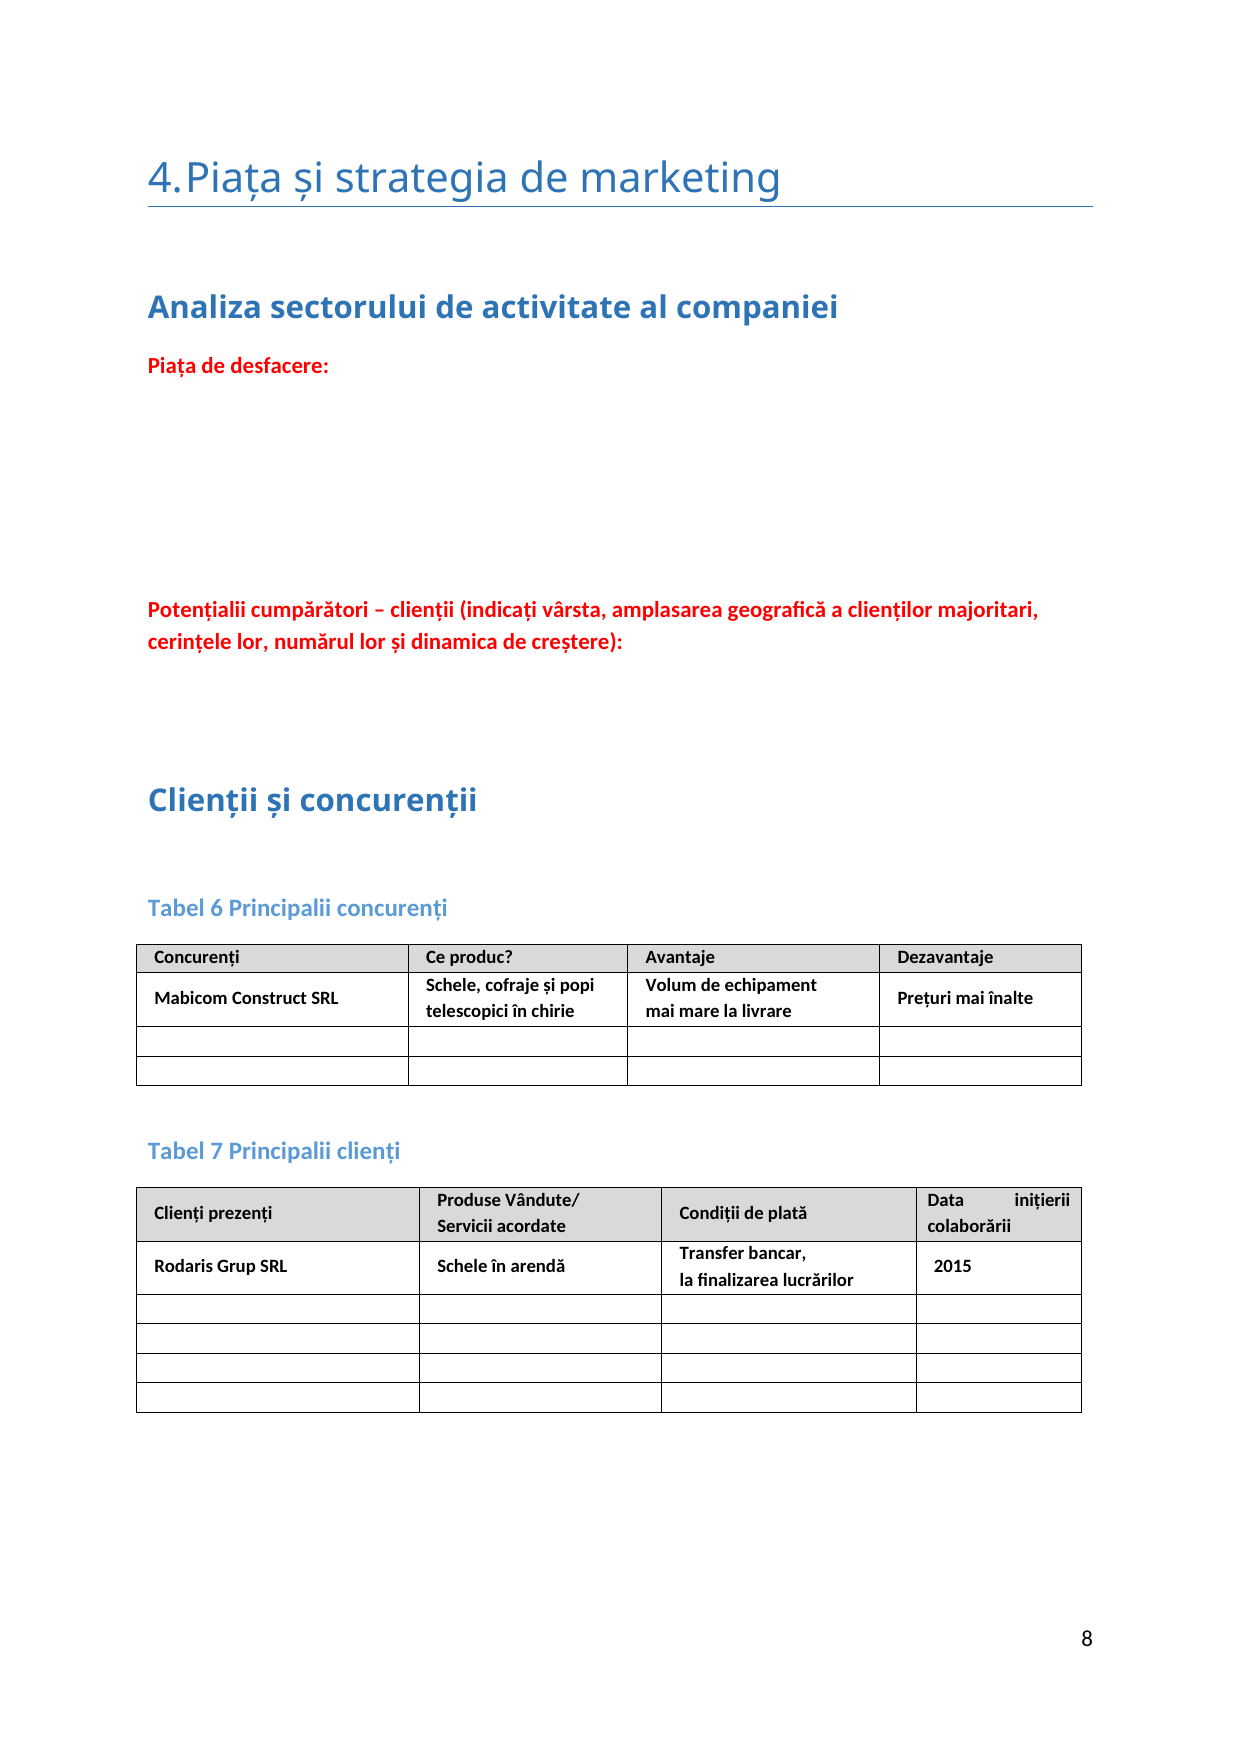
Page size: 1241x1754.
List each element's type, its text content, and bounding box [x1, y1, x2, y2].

table_cell Mabicom Construct SRL [137, 973, 408, 1026]
subtitle Analiza sectorului de activitate al companiei [148, 285, 1093, 328]
subtitle Clienții și concurenții [148, 778, 1093, 821]
text Potenţialii cumpărători – clienţii (indicaţi vârsta, amplasarea geografică a clienţilor majoritari, cerinţele lor, numărul lor şi dinamica de creştere): [148, 595, 1093, 655]
table_cell Prețuri mai înalte [880, 973, 1081, 1026]
table_header Dezavantaje [880, 945, 1081, 972]
table_cell [137, 1057, 408, 1085]
table_cell [917, 1383, 1081, 1412]
table_cell Rodaris Grup SRL [137, 1242, 419, 1294]
table_cell Schele, cofraje și popi telescopici în chirie [409, 973, 627, 1026]
table_cell [137, 1324, 419, 1352]
table_cell [420, 1295, 661, 1323]
table_cell [420, 1324, 661, 1352]
table_cell [628, 1027, 879, 1056]
table_cell [137, 1354, 419, 1382]
table_cell [628, 1057, 879, 1085]
table_header Produse Vândute/ Servicii acordate [420, 1188, 661, 1241]
table_cell [137, 1383, 419, 1412]
table_header Data inițierii colaborării [917, 1188, 1081, 1241]
table_cell Schele în arendă [420, 1242, 661, 1294]
table_cell Transfer bancar, la finalizarea lucrărilor [662, 1242, 916, 1294]
table_cell [409, 1057, 627, 1085]
text Piaţa de desfacere: [148, 351, 1093, 379]
table_cell [420, 1354, 661, 1382]
table_cell [662, 1383, 916, 1412]
table_cell [662, 1295, 916, 1323]
table_cell [137, 1295, 419, 1323]
table_header Avantaje [628, 945, 879, 972]
table_cell [409, 1027, 627, 1056]
table_header Ce produc? [409, 945, 627, 972]
table_header Concurenţi [137, 945, 408, 972]
table_cell Volum de echipament mai mare la livrare [628, 973, 879, 1026]
table_cell [880, 1027, 1081, 1056]
table_cell [662, 1354, 916, 1382]
table_cell 2015 [917, 1242, 1081, 1294]
table_cell [420, 1383, 661, 1412]
table_cell [917, 1354, 1081, 1382]
table_cell [880, 1057, 1081, 1085]
table_cell [662, 1324, 916, 1352]
table_header Clienți prezenți [137, 1188, 419, 1241]
table_header Condiţii de plată [662, 1188, 916, 1241]
table_cell [917, 1324, 1081, 1352]
table_cell [917, 1295, 1081, 1323]
subtitle Piața și strategia de marketing [148, 148, 1093, 206]
table_cell [137, 1027, 408, 1056]
